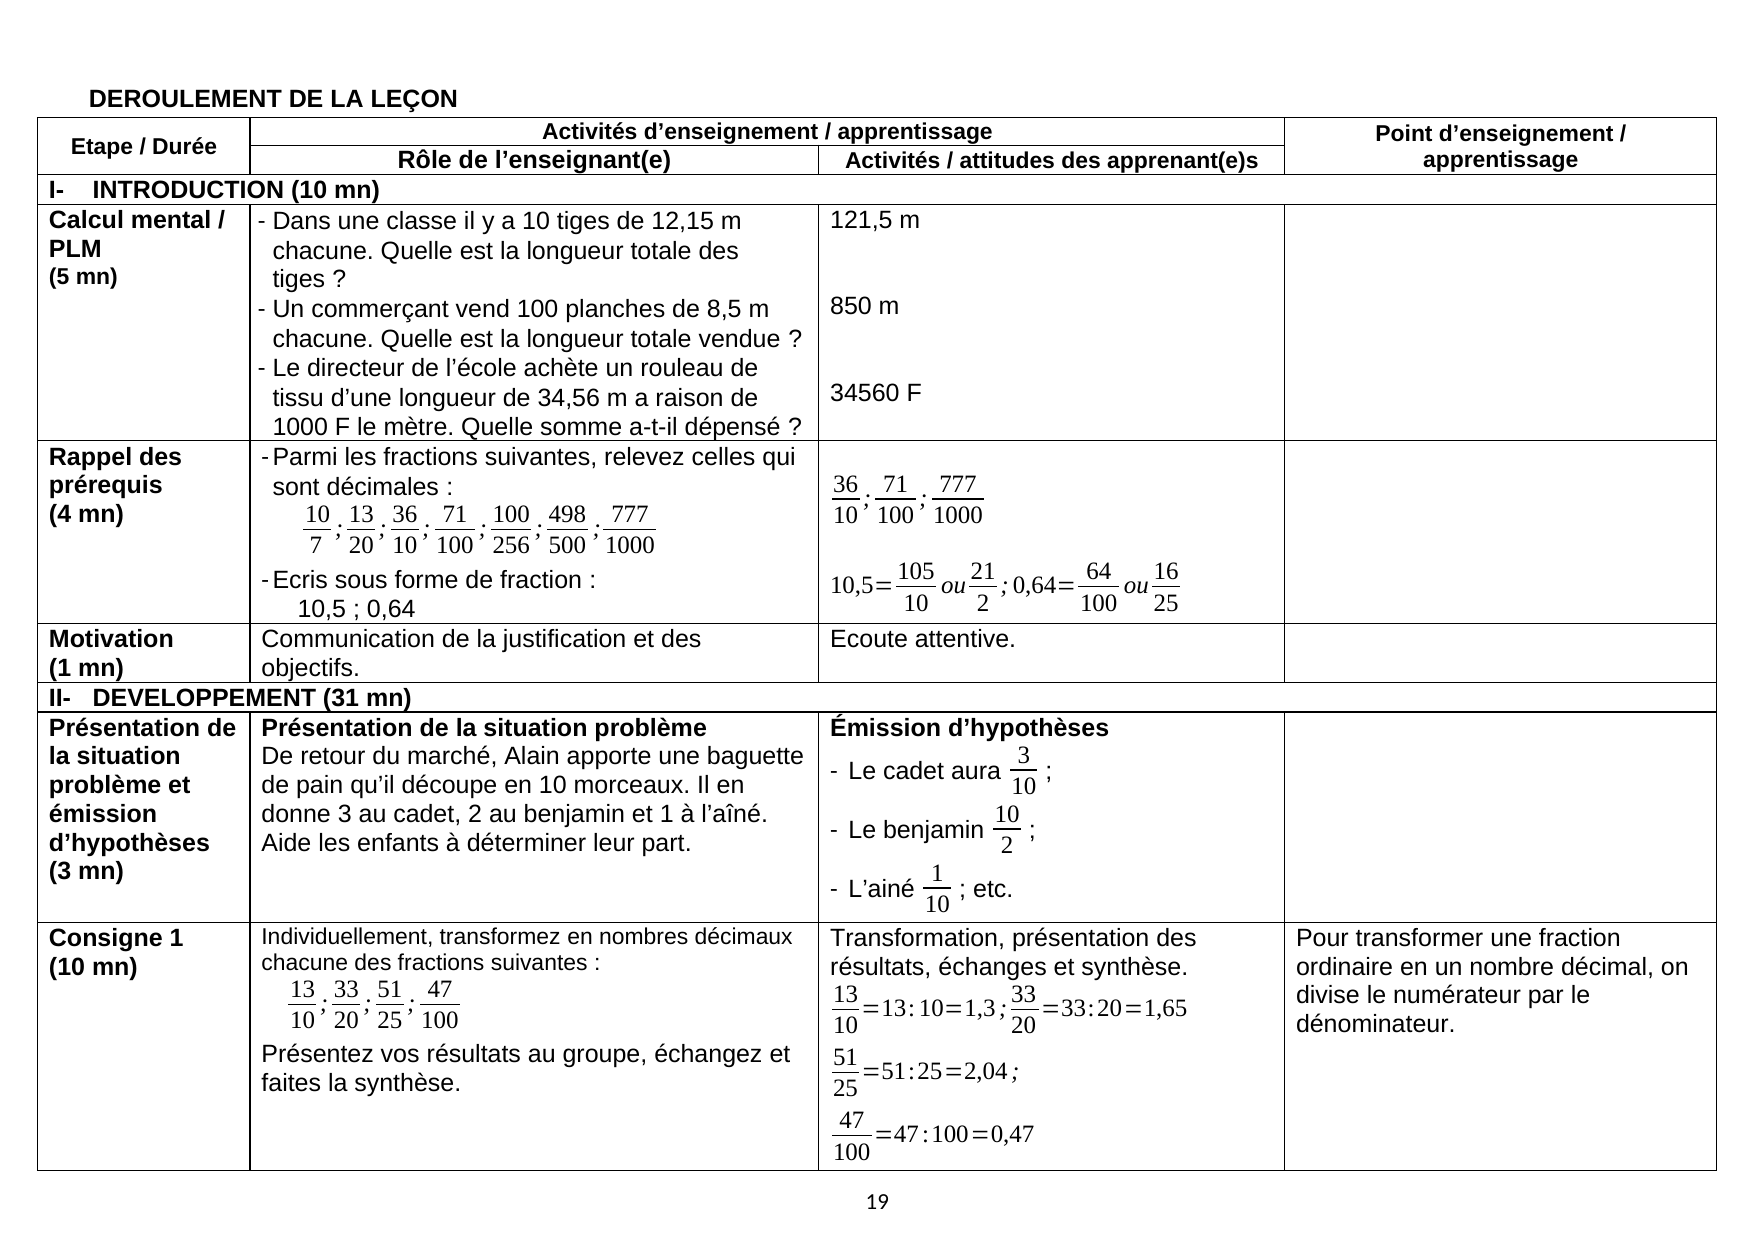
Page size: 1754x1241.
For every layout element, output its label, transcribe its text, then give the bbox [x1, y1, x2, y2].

table_cell [819, 441, 1284, 623]
table_header Etape / Durée [38, 118, 249, 174]
table_cell DEVELOPPEMENT (31 mn) [38, 683, 1716, 711]
table_cell [1285, 713, 1716, 922]
table_cell [1285, 441, 1716, 623]
table_cell Rappel des prérequis (4 mn) [38, 441, 249, 623]
table_cell Individuellement, transformez en nombres décimaux chacune des fractions suivantes : Présentez vos résultats au groupe, échangez et faites la synthèse. [251, 923, 818, 1169]
table_cell Transformation, présentation des résultats, échanges et synthèse. [819, 923, 1284, 1169]
table_cell 121,5 m 850 m 34560 F [819, 205, 1284, 440]
table_cell Communication de la justification et des objectifs. [251, 624, 818, 682]
table_cell Consigne 1 (10 mn) [38, 923, 249, 1169]
table_cell Calcul mental / PLM (5 mn) [38, 205, 249, 440]
table_cell Ecoute attentive. [819, 624, 1284, 682]
table_cell Activités / attitudes des apprenant(e)s [819, 146, 1284, 174]
table_cell Présentation de la situation problème De retour du marché, Alain apporte une baguette de pain qu’il découpe en 10 morceaux. Il en donne 3 au cadet, 2 au benjamin et 1 à l’aîné. Aide les enfants à déterminer leur part. [251, 713, 818, 922]
table_cell Pour transformer une fraction ordinaire en un nombre décimal, on divise le numérateur par le dénominateur. [1285, 923, 1716, 1169]
table_header Activités d’enseignement / apprentissage [251, 118, 1284, 144]
table_cell Parmi les fractions suivantes, relevez celles qui sont décimales : Ecris sous forme de fraction : 10,5 ; 0,64 [251, 441, 818, 623]
table_cell [1285, 205, 1716, 440]
text DEROULEMENT DE LA LEÇON [89, 84, 1665, 113]
table_cell INTRODUCTION (10 mn) [38, 175, 1716, 204]
table_cell Dans une classe il y a 10 tiges de 12,15 m chacune. Quelle est la longueur totale des tiges ? Un commerçant vend 100 planches de 8,5 m chacune. Quelle est la longueur totale vendue ? Le directeur de l’école achète un rouleau de tissu d’une longueur de 34,56 m a raison de 1000 F le mètre. Quelle somme a-t-il dépensé ? [251, 205, 818, 440]
table_cell Motivation (1 mn) [38, 624, 249, 682]
table_cell Émission d’hypothèses Le cadet aura ; Le benjamin ; L’ainé ; etc. [819, 713, 1284, 922]
table_cell [1285, 624, 1716, 682]
table_cell Présentation de la situation problème et émission d’hypothèses (3 mn) [38, 713, 249, 922]
table_header Point d’enseignement / apprentissage [1285, 118, 1716, 174]
table_cell Rôle de l’enseignant(e) [251, 146, 818, 174]
